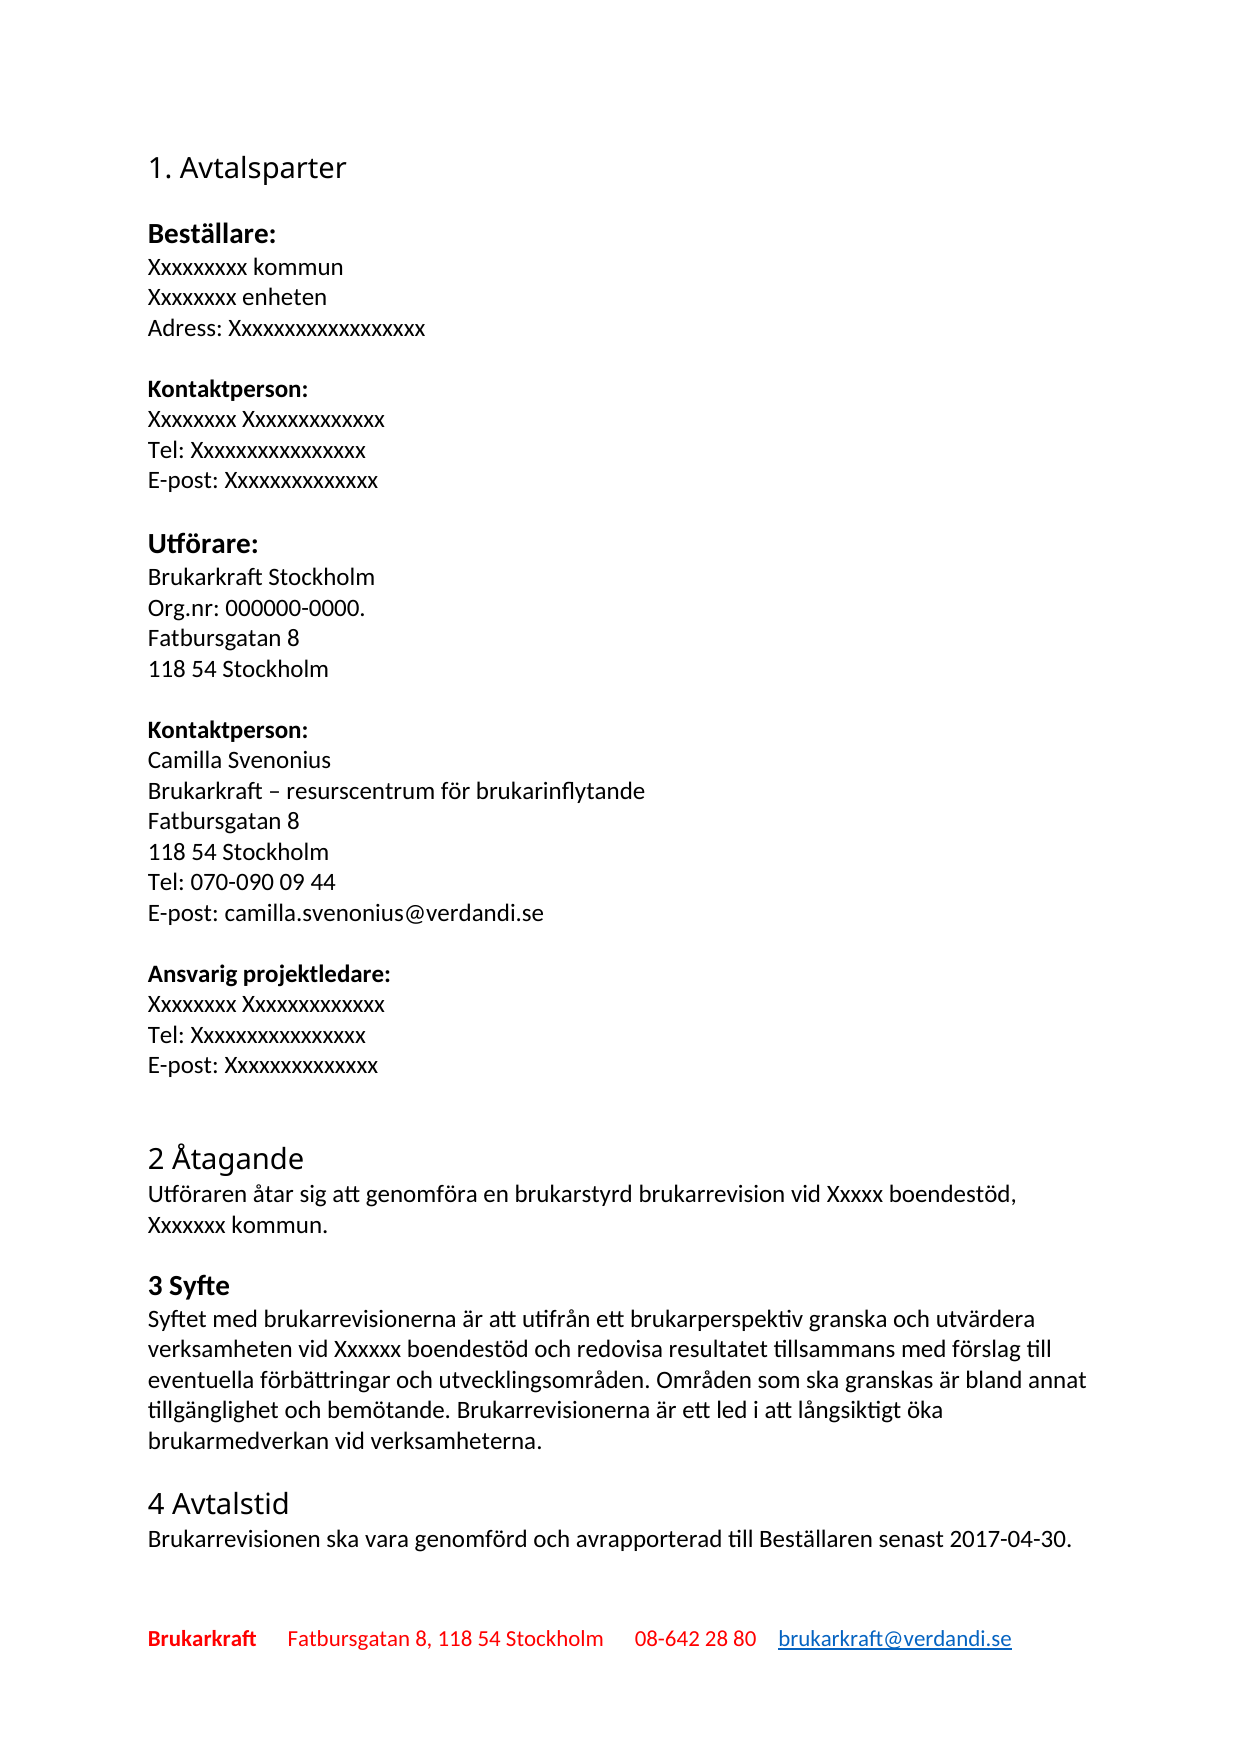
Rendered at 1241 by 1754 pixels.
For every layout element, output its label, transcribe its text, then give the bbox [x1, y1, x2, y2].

text Xxxxxxxx Xxxxxxxxxxxxx [148, 403, 1093, 434]
text 3 Syfte [148, 1267, 1093, 1303]
text Kontaktperson: [148, 714, 1093, 744]
text 118 54 Stockholm [148, 653, 1093, 683]
text 4 Avtalstid [148, 1484, 1093, 1523]
text 118 54 Stockholm [148, 836, 1093, 866]
text Xxxxxxxxx kommun [148, 251, 1093, 281]
text Kontaktperson: [148, 373, 1093, 403]
text Beställare: [148, 215, 1093, 251]
text E-post: Xxxxxxxxxxxxxx [148, 1049, 1093, 1080]
text Fatbursgatan 8 [148, 805, 1093, 836]
text Xxxxxxxx Xxxxxxxxxxxxx [148, 988, 1093, 1019]
text Syftet med brukarrevisionerna är att utifrån ett brukarperspektiv granska och utvärdera verksamheten vid Xxxxxx boendestöd och redovisa resultatet tillsammans med förslag till eventuella förbättringar och utvecklingsområden. Områden som ska granskas är bland annat tillgänglighet och bemötande. Brukarrevisionerna är ett led i att långsiktigt öka brukarmedverkan vid verksamheterna. [148, 1303, 1093, 1456]
text Adress: Xxxxxxxxxxxxxxxxxx [148, 312, 1093, 342]
text Fatbursgatan 8 [148, 622, 1093, 653]
text Brukarkraft Stockholm [148, 561, 1093, 592]
text Camilla Svenonius [148, 744, 1093, 775]
text 1. Avtalsparter [148, 148, 1093, 187]
text Tel: Xxxxxxxxxxxxxxxx [148, 1019, 1093, 1049]
text E-post: camilla.svenonius@verdandi.se [148, 897, 1093, 927]
text Ansvarig projektledare: [148, 958, 1093, 988]
text Tel: Xxxxxxxxxxxxxxxx [148, 434, 1093, 464]
text E-post: Xxxxxxxxxxxxxx [148, 464, 1093, 495]
text Utförare: [148, 526, 1093, 561]
text Brukarkraft – resurscentrum för brukarinflytande [148, 775, 1093, 805]
text Utföraren åtar sig att genomföra en brukarstyrd brukarrevision vid Xxxxx boendestöd, Xxxxxxx kommun. [148, 1178, 1093, 1239]
text Org.nr: 000000-0000. [148, 592, 1093, 622]
text Brukarrevisionen ska vara genomförd och avrapporterad till Beställaren senast 2017-04-30. [148, 1523, 1093, 1554]
text Tel: 070-090 09 44 [148, 866, 1093, 897]
text 2 Åtagande [148, 1139, 1093, 1178]
text Xxxxxxxx enheten [148, 281, 1093, 312]
